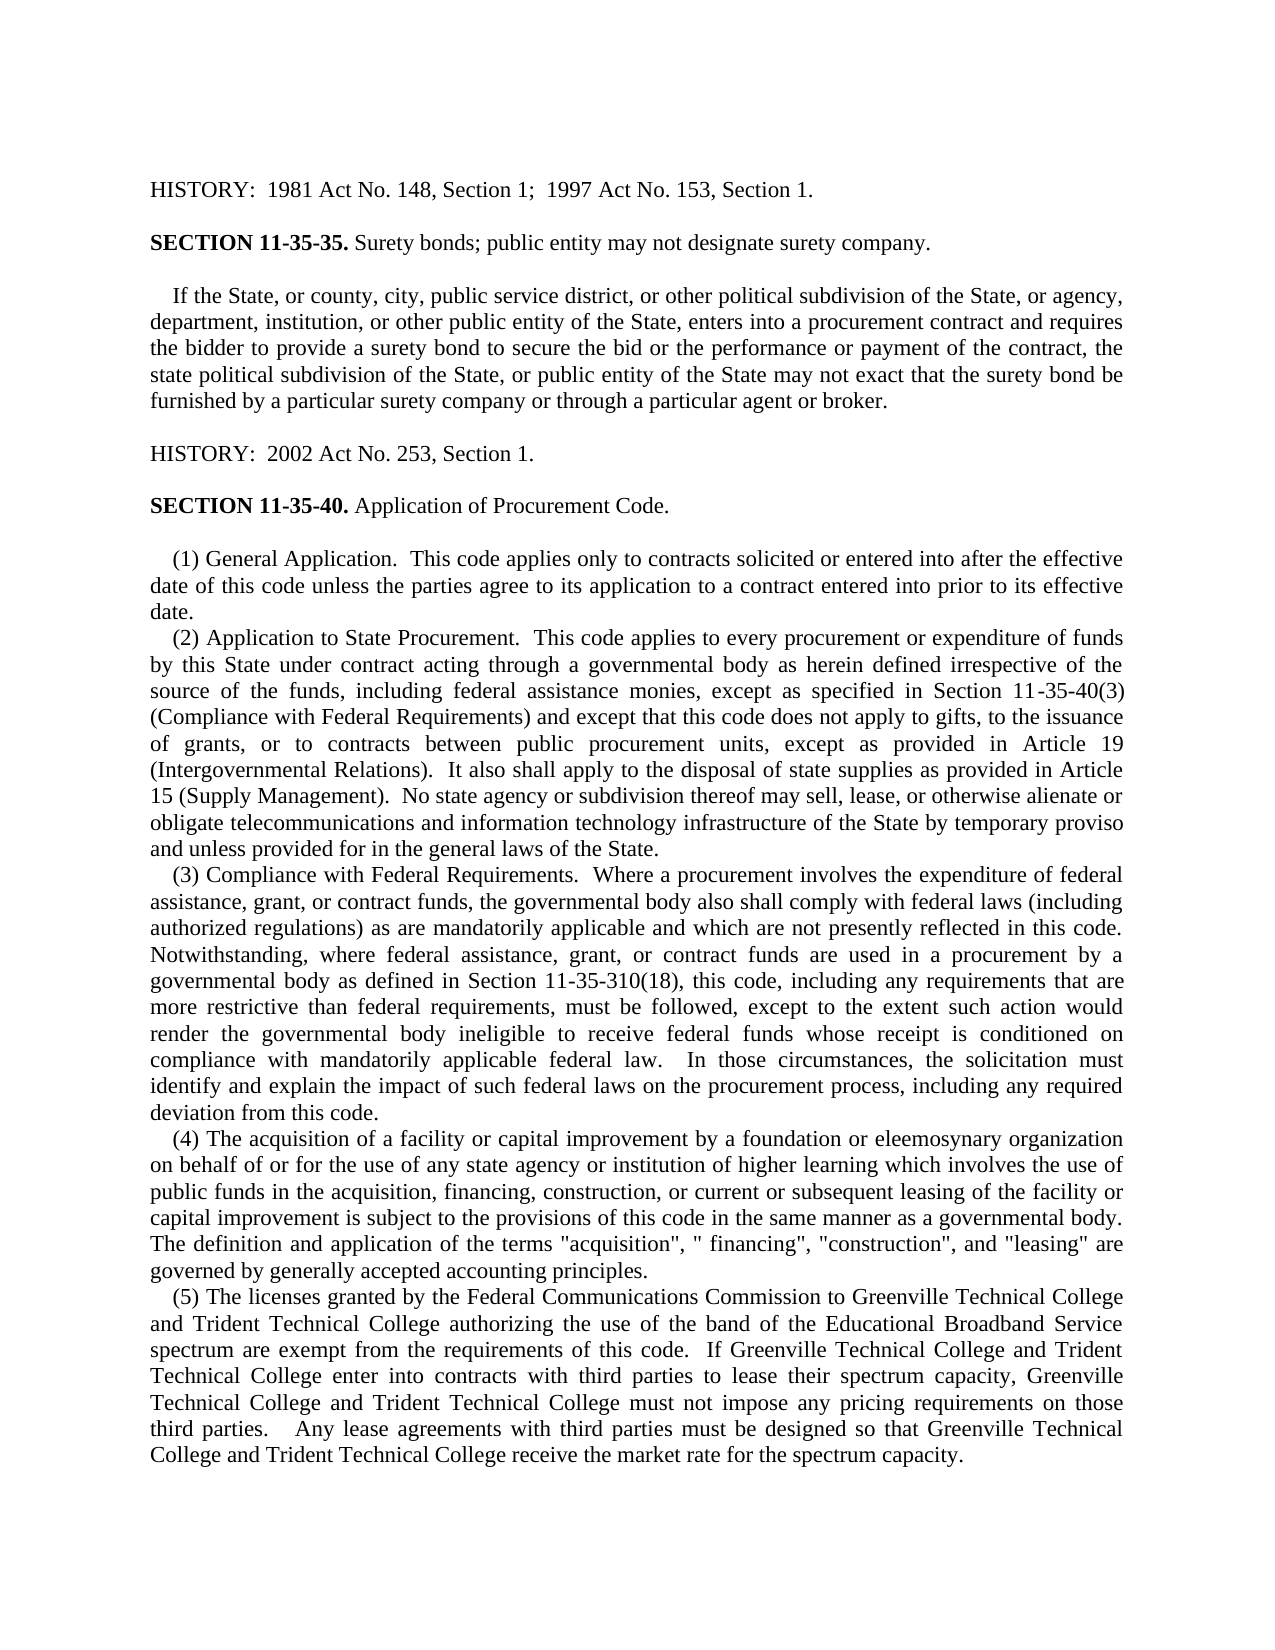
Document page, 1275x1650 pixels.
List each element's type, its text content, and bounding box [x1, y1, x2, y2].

text HISTORY: 2002 Act No. 253, Section 1. [150, 440, 1125, 466]
text SECTION 11-35-35. Surety bonds; public entity may not designate surety company. [150, 229, 1125, 255]
text (2) Application to State Procurement. This code applies to every procurement or expenditure of funds by this State under contract acting through a governmental body as herein defined irrespective of the source of the funds, including federal assistance monies, except as specified in Section 11-35-40(3) (Compliance with Federal Requirements) and except that this code does not apply to gifts, to the issuance of grants, or to contracts between public procurement units, except as provided in Article 19 (Intergovernmental Relations). It also shall apply to the disposal of state supplies as provided in Article 15 (Supply Management). No state agency or subdivision thereof may sell, lease, or otherwise alienate or obligate telecommunications and information technology infrastructure of the State by temporary proviso and unless provided for in the general laws of the State. [150, 624, 1125, 862]
text (5) The licenses granted by the Federal Communications Commission to Greenville Technical College and Trident Technical College authorizing the use of the band of the Educational Broadband Service spectrum are exempt from the requirements of this code. If Greenville Technical College and Trident Technical College enter into contracts with third parties to lease their spectrum capacity, Greenville Technical College and Trident Technical College must not impose any pricing requirements on those third parties. Any lease agreements with third parties must be designed so that Greenville Technical College and Trident Technical College receive the market rate for the spectrum capacity. [150, 1283, 1125, 1468]
text (1) General Application. This code applies only to contracts solicited or entered into after the effective date of this code unless the parties agree to its application to a contract entered into prior to its effective date. [150, 545, 1125, 624]
text HISTORY: 1981 Act No. 148, Section 1; 1997 Act No. 153, Section 1. [150, 176, 1125, 203]
text SECTION 11-35-40. Application of Procurement Code. [150, 493, 1125, 519]
text (3) Compliance with Federal Requirements. Where a procurement involves the expenditure of federal assistance, grant, or contract funds, the governmental body also shall comply with federal laws (including authorized regulations) as are mandatorily applicable and which are not presently reflected in this code. Notwithstanding, where federal assistance, grant, or contract funds are used in a procurement by a governmental body as defined in Section 11-35-310(18), this code, including any requirements that are more restrictive than federal requirements, must be followed, except to the extent such action would render the governmental body ineligible to receive federal funds whose receipt is conditioned on compliance with mandatorily applicable federal law. In those circumstances, the solicitation must identify and explain the impact of such federal laws on the procurement process, including any required deviation from this code. [150, 862, 1125, 1125]
text (4) The acquisition of a facility or capital improvement by a foundation or eleemosynary organization on behalf of or for the use of any state agency or institution of higher learning which involves the use of public funds in the acquisition, financing, construction, or current or subsequent leasing of the facility or capital improvement is subject to the provisions of this code in the same manner as a governmental body. The definition and application of the terms "acquisition", " financing", "construction", and "leasing" are governed by generally accepted accounting principles. [150, 1125, 1125, 1283]
text If the State, or county, city, public service district, or other political subdivision of the State, or agency, department, institution, or other public entity of the State, enters into a procurement contract and requires the bidder to provide a surety bond to secure the bid or the performance or payment of the contract, the state political subdivision of the State, or public entity of the State may not exact that the surety bond be furnished by a particular surety company or through a particular agent or broker. [150, 282, 1125, 413]
